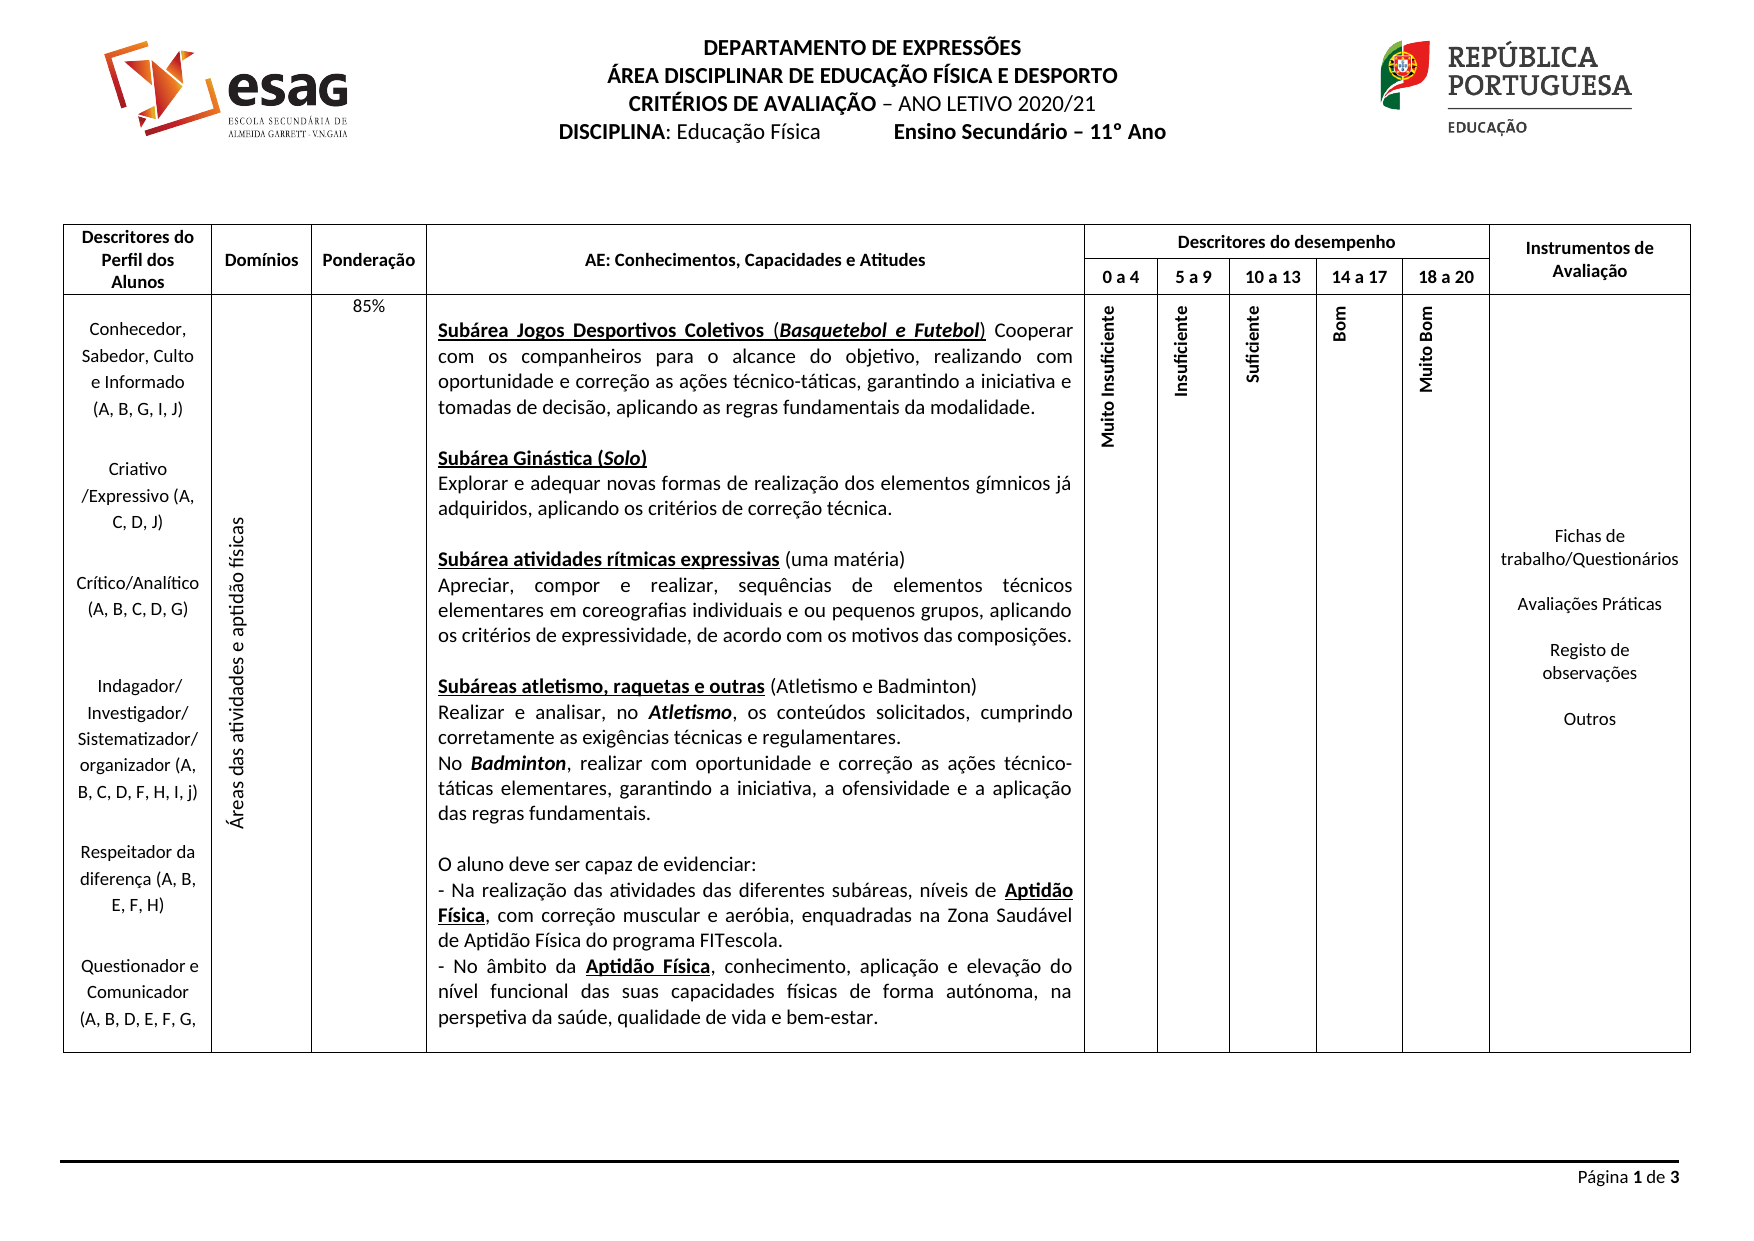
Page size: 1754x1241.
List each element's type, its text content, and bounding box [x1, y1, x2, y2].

table_cell 14 a 17 [1317, 259, 1402, 294]
table_header AE: Conhecimentos, Capacidades e Atitudes [427, 225, 1084, 294]
table_header Descritores do Perfil dos Alunos [64, 225, 211, 294]
table_cell 5 a 9 [1158, 259, 1229, 294]
table_cell 18 a 20 [1403, 259, 1489, 294]
table_header Ponderação [312, 225, 426, 294]
table_cell Bom [1317, 295, 1402, 1052]
table_header Descritores do desempenho [1085, 225, 1489, 258]
table_cell 10 a 13 [1230, 259, 1316, 294]
picture [1355, 14, 1657, 164]
table_cell Insuficiente [1158, 295, 1229, 1052]
table_cell Fichas de trabalho/Questionários Avaliações Práticas Registo de observações Outros [1490, 295, 1690, 1052]
table_header Instrumentos de Avaliação [1490, 225, 1690, 294]
picture [75, 14, 377, 163]
table_cell Suficiente [1230, 295, 1316, 1052]
table_cell Subárea Jogos Desportivos Coletivos (Basquetebol e Futebol) Cooperar com os companheiros para o alcance do objetivo, realizando com oportunidade e correção as ações técnico-táticas, garantindo a iniciativa e tomadas de decisão, aplicando as regras fundamentais da modalidade. Subárea Ginástica (Solo) Explorar e adequar novas formas de realização dos elementos gímnicos já adquiridos, aplicando os critérios de correção técnica. Subárea atividades rítmicas expressivas (uma matéria) Apreciar, compor e realizar, sequências de elementos técnicos elementares em coreografias individuais e ou pequenos grupos, aplicando os critérios de expressividade, de acordo com os motivos das composições. Subáreas atletismo, raquetas e outras (Atletismo e Badminton) Realizar e analisar, no Atletismo, os conteúdos solicitados, cumprindo corretamente as exigências técnicas e regulamentares. No Badminton, realizar com oportunidade e correção as ações técnico-táticas elementares, garantindo a iniciativa, a ofensividade e a aplicação das regras fundamentais. O aluno deve ser capaz de evidenciar: - Na realização das atividades das diferentes subáreas, níveis de Aptidão Física, com correção muscular e aeróbia, enquadradas na Zona Saudável de Aptidão Física do programa FITescola. - No âmbito da Aptidão Física, conhecimento, aplicação e elevação do nível funcional das suas capacidades físicas de forma autónoma, na perspetiva da saúde, qualidade de vida e bem-estar. [427, 295, 1084, 1052]
table_header Domínios [212, 225, 311, 294]
table_cell Áreas das atividades e aptidão físicas [212, 295, 311, 1052]
table_cell 0 a 4 [1085, 259, 1157, 294]
table_cell Muito Bom [1403, 295, 1489, 1052]
table_cell Muito Insuficiente [1085, 295, 1157, 1052]
table_cell 85% [312, 295, 426, 1052]
